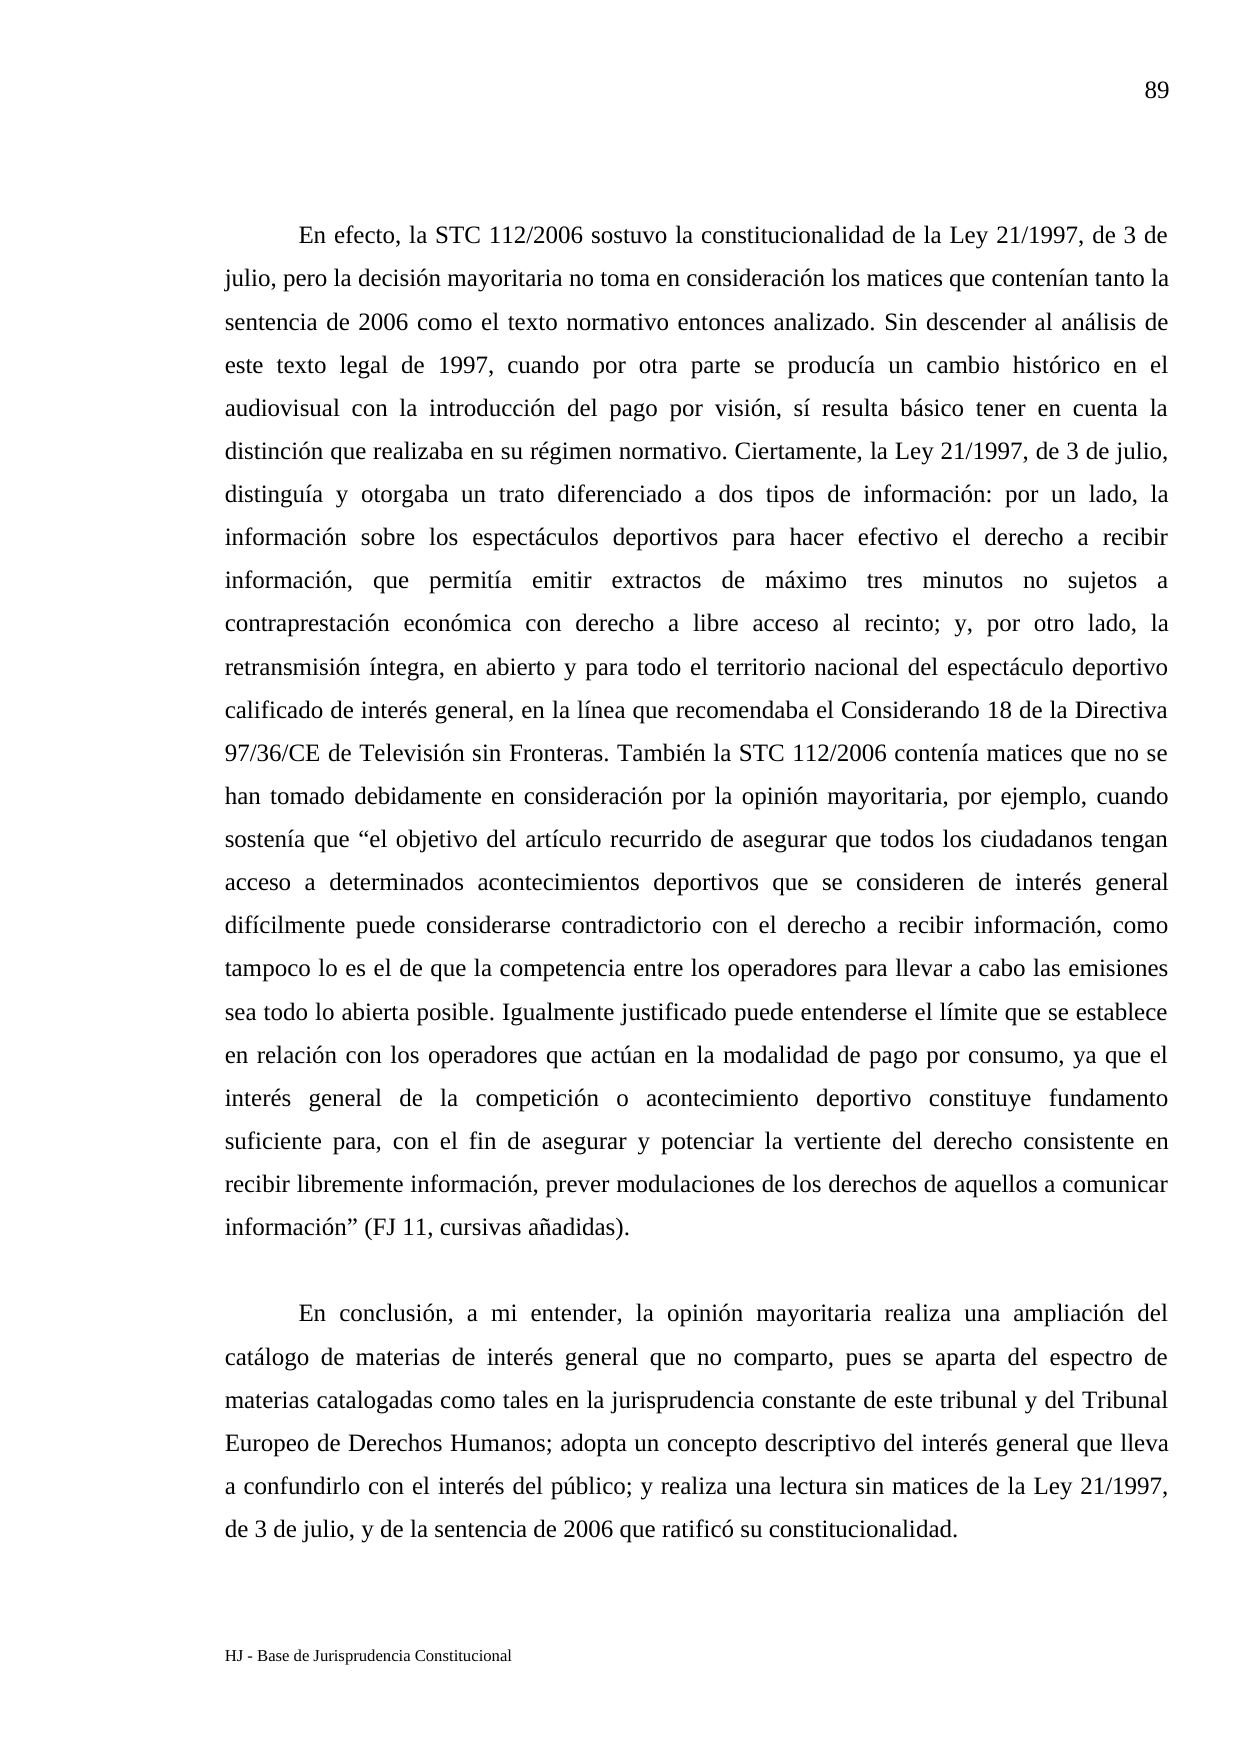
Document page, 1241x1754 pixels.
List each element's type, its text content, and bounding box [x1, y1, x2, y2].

text En conclusión, a mi entender, la opinión mayoritaria realiza una ampliación del catálogo de materias de interés general que no comparto, pues se aparta del espectro de materias catalogadas como tales en la jurisprudencia constante de este tribunal y del Tribunal Europeo de Derechos Humanos; adopta un concepto descriptivo del interés general que lleva a confundirlo con el interés del público; y realiza una lectura sin matices de la Ley 21/1997, de 3 de julio, y de la sentencia de 2006 que ratificó su constitucionalidad. [224, 1298, 1169, 1543]
text En efecto, la STC 112/2006 sostuvo la constitucionalidad de la Ley 21/1997, de 3 de julio, pero la decisión mayoritaria no toma en consideración los matices que contenían tanto la sentencia de 2006 como el texto normativo entonces analizado. Sin descender al análisis de este texto legal de 1997, cuando por otra parte se producía un cambio histórico en el audiovisual con la introducción del pago por visión, sí resulta básico tener en cuenta la distinción que realizaba en su régimen normativo. Ciertamente, la Ley 21/1997, de 3 de julio, distinguía y otorgaba un trato diferenciado a dos tipos de información: por un lado, la información sobre los espectáculos deportivos para hacer efectivo el derecho a recibir información, que permitía emitir extractos de máximo tres minutos no sujetos a contraprestación económica con derecho a libre acceso al recinto; y, por otro lado, la retransmisión íntegra, en abierto y para todo el territorio nacional del espectáculo deportivo calificado de interés general, en la línea que recomendaba el Considerando 18 de la Directiva 97/36/CE de Televisión sin Fronteras. También la STC 112/2006 contenía matices que no se han tomado debidamente en consideración por la opinión mayoritaria, por ejemplo, cuando sostenía que “el objetivo del artículo recurrido de asegurar que todos los ciudadanos tengan acceso a determinados acontecimientos deportivos que se consideren de interés general difícilmente puede considerarse contradictorio con el derecho a recibir información, como tampoco lo es el de que la competencia entre los operadores para llevar a cabo las emisiones sea todo lo abierta posible. Igualmente justificado puede entenderse el límite que se establece en relación con los operadores que actúan en la modalidad de pago por consumo, ya que el interés general de la competición o acontecimiento deportivo constituye fundamento suficiente para, con el fin de asegurar y potenciar la vertiente del derecho consistente en recibir libremente información, prever modulaciones de los derechos de aquellos a comunicar información” (FJ 11, cursivas añadidas). [224, 220, 1169, 1241]
